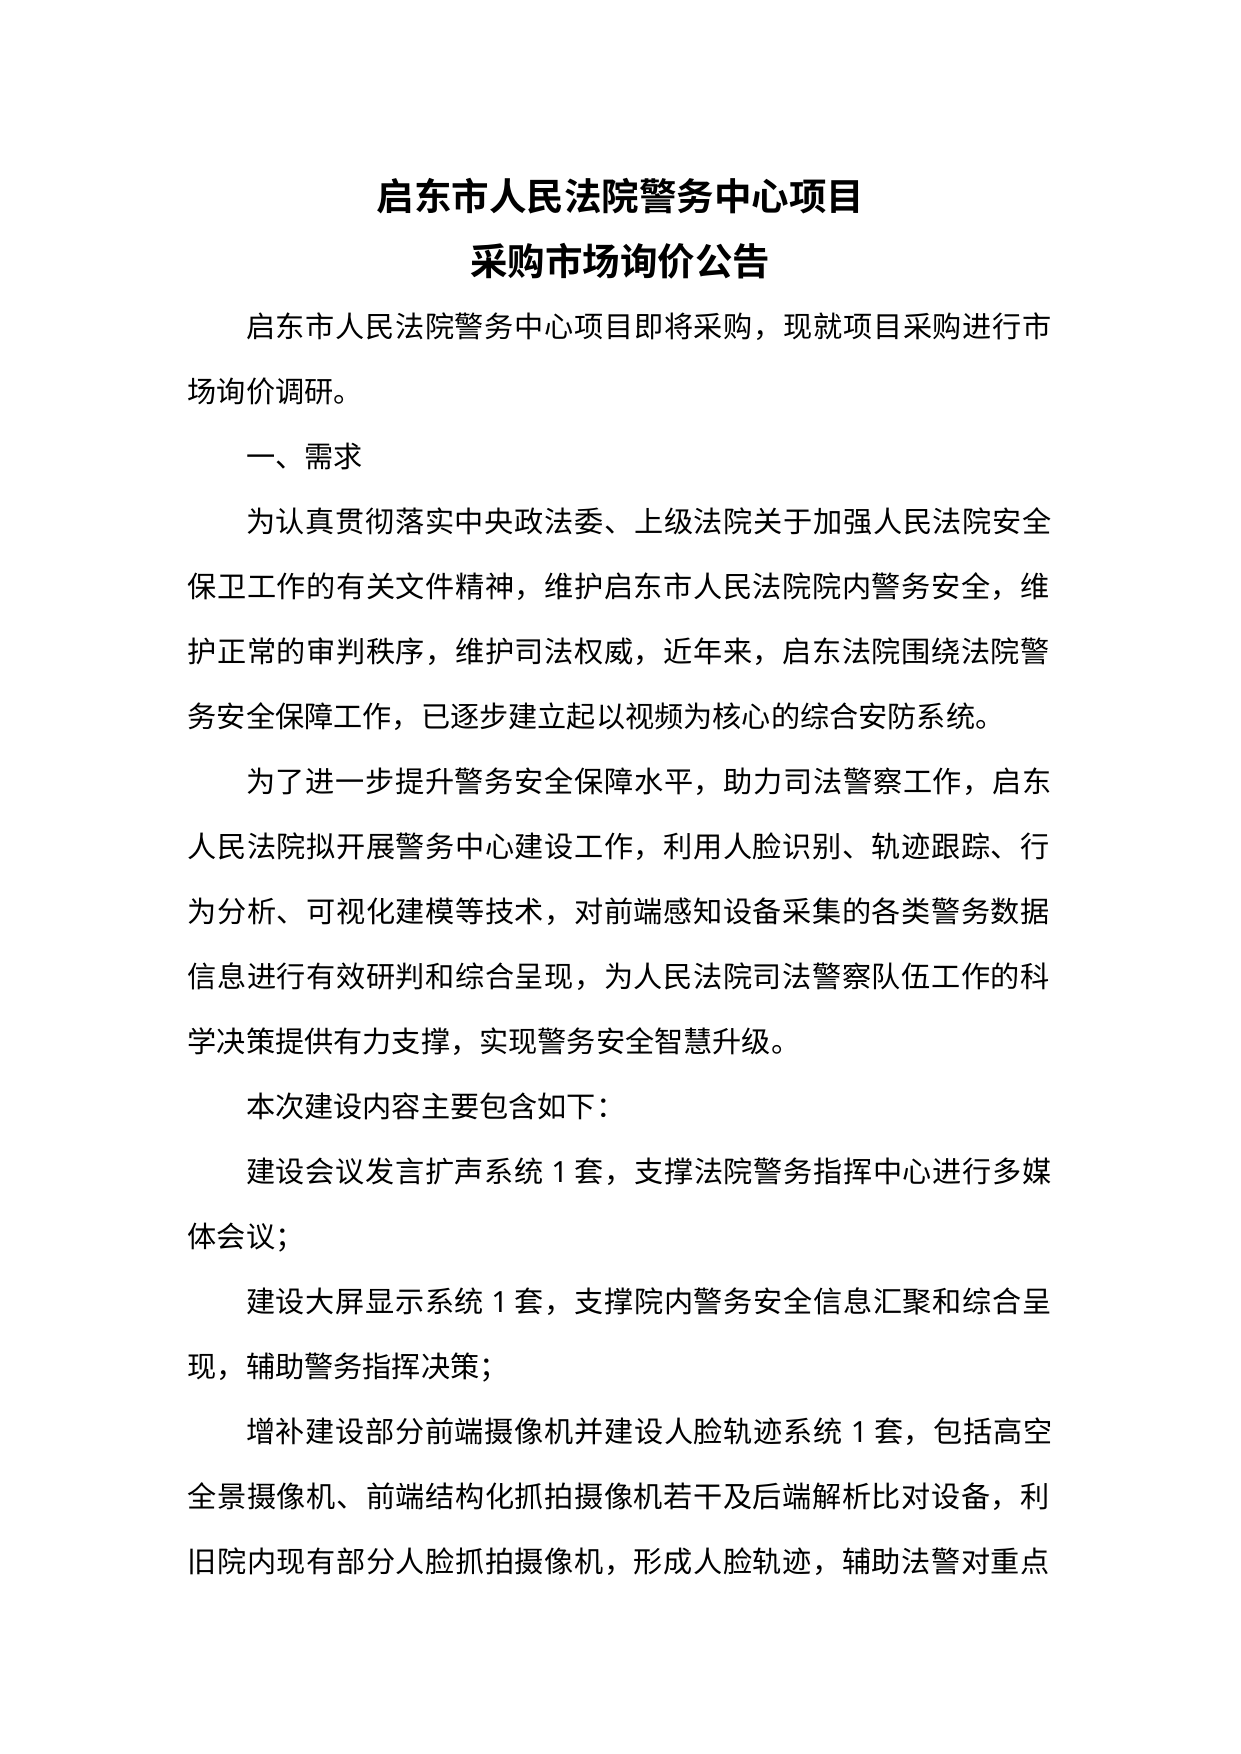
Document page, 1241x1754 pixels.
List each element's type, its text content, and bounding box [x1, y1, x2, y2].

text 建设会议发言扩声系统1套，支撑法院警务指挥中心进行多媒体会议； [187, 1137, 1053, 1267]
text 一、需求 [246, 422, 1053, 487]
text 为认真贯彻落实中央政法委、上级法院关于加强人民法院安全保卫工作的有关文件精神，维护启东市人民法院院内警务安全，维护正常的审判秩序，维护司法权威，近年来，启东法院围绕法院警务安全保障工作，已逐步建立起以视频为核心的综合安防系统。 [187, 487, 1053, 747]
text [187, 1397, 1053, 1592]
text 为了进一步提升警务安全保障水平，助力司法警察工作，启东人民法院拟开展警务中心建设工作，利用人脸识别、轨迹跟踪、行为分析、可视化建模等技术，对前端感知设备采集的各类警务数据信息进行有效研判和综合呈现，为人民法院司法警察队伍工作的科学决策提供有力支撑，实现警务安全智慧升级。 [187, 747, 1053, 1072]
text 采购市场询价公告 [187, 227, 1053, 292]
text 本次建设内容主要包含如下： [187, 1072, 1053, 1137]
text 建设大屏显示系统1套，支撑院内警务安全信息汇聚和综合呈现，辅助警务指挥决策； [187, 1267, 1053, 1397]
text 启东市人民法院警务中心项目 [187, 162, 1053, 227]
text 启东市人民法院警务中心项目即将采购，现就项目采购进行市场询价调研。 [187, 292, 1053, 422]
